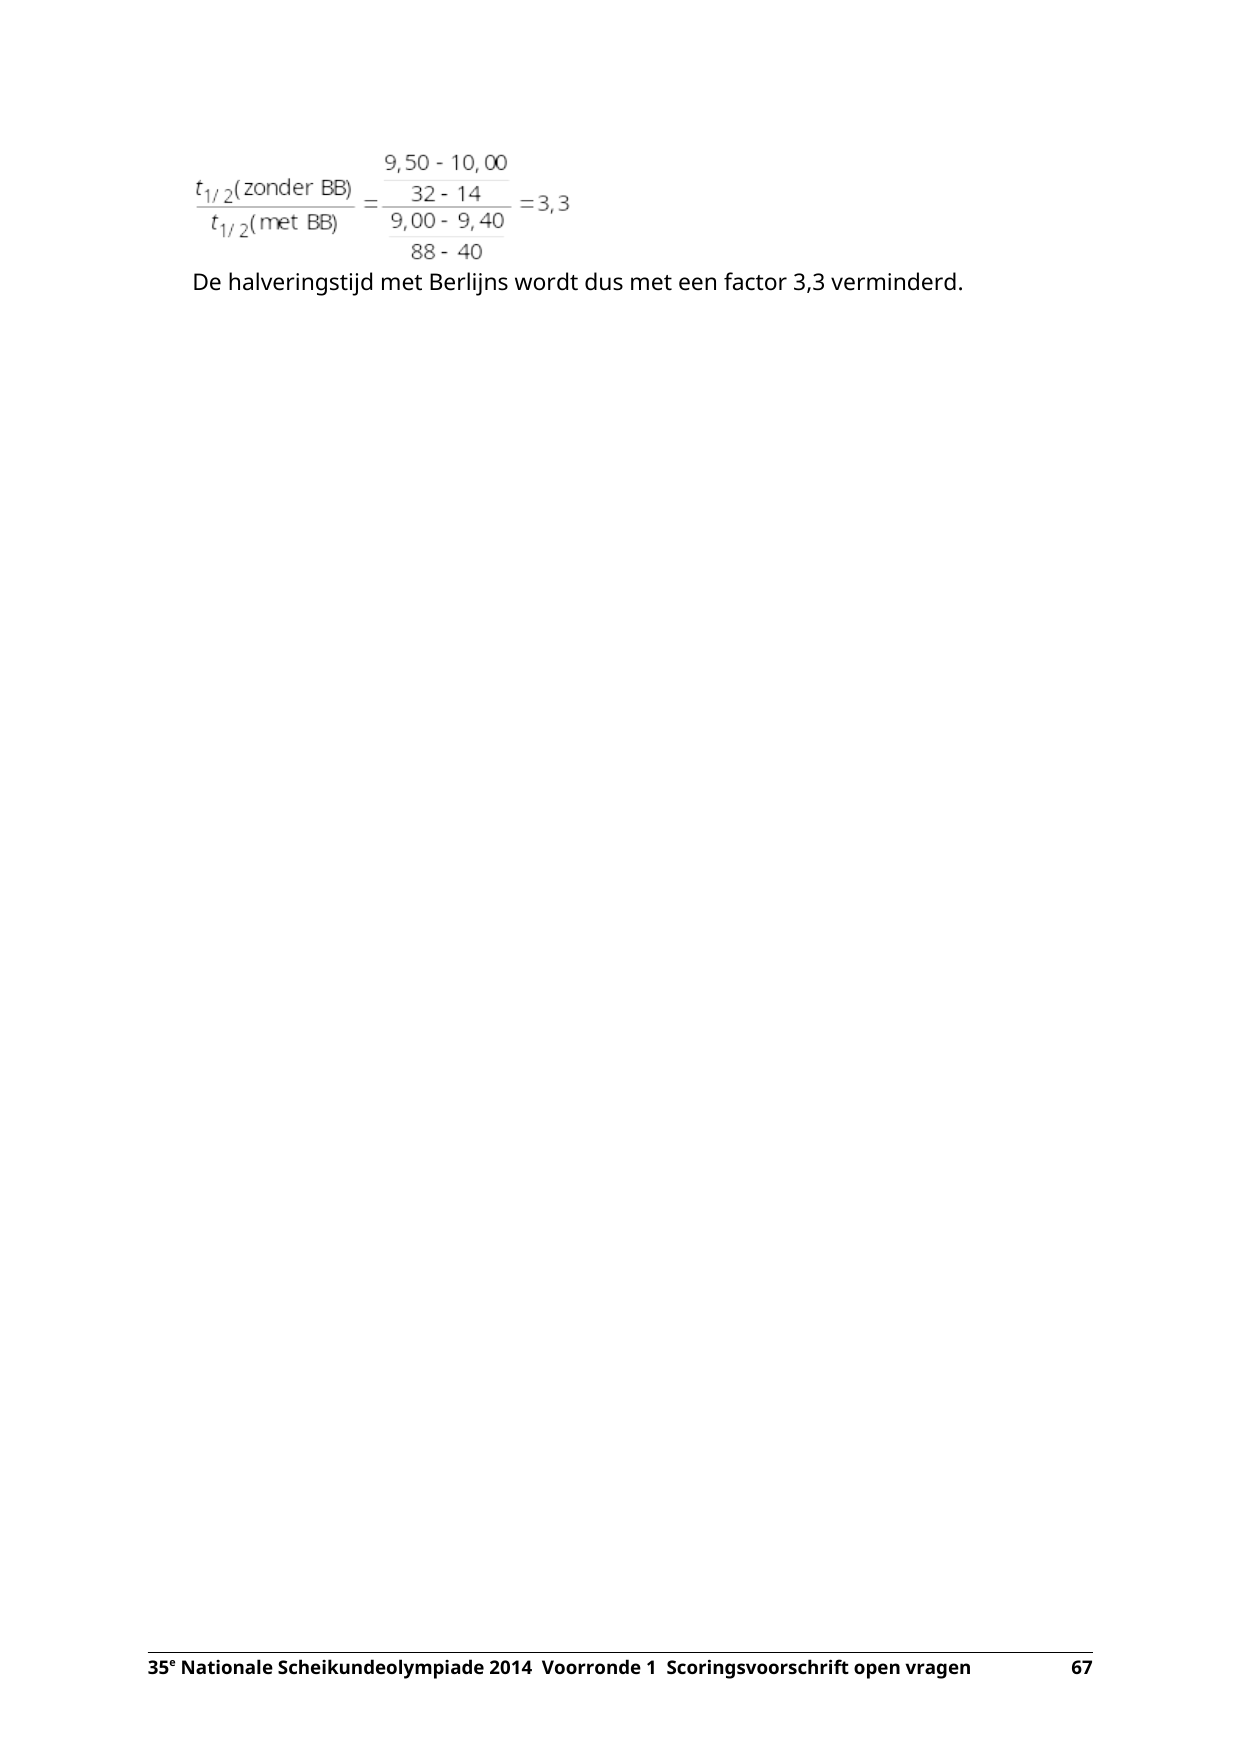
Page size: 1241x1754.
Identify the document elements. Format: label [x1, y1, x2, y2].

list [154, 148, 1093, 297]
